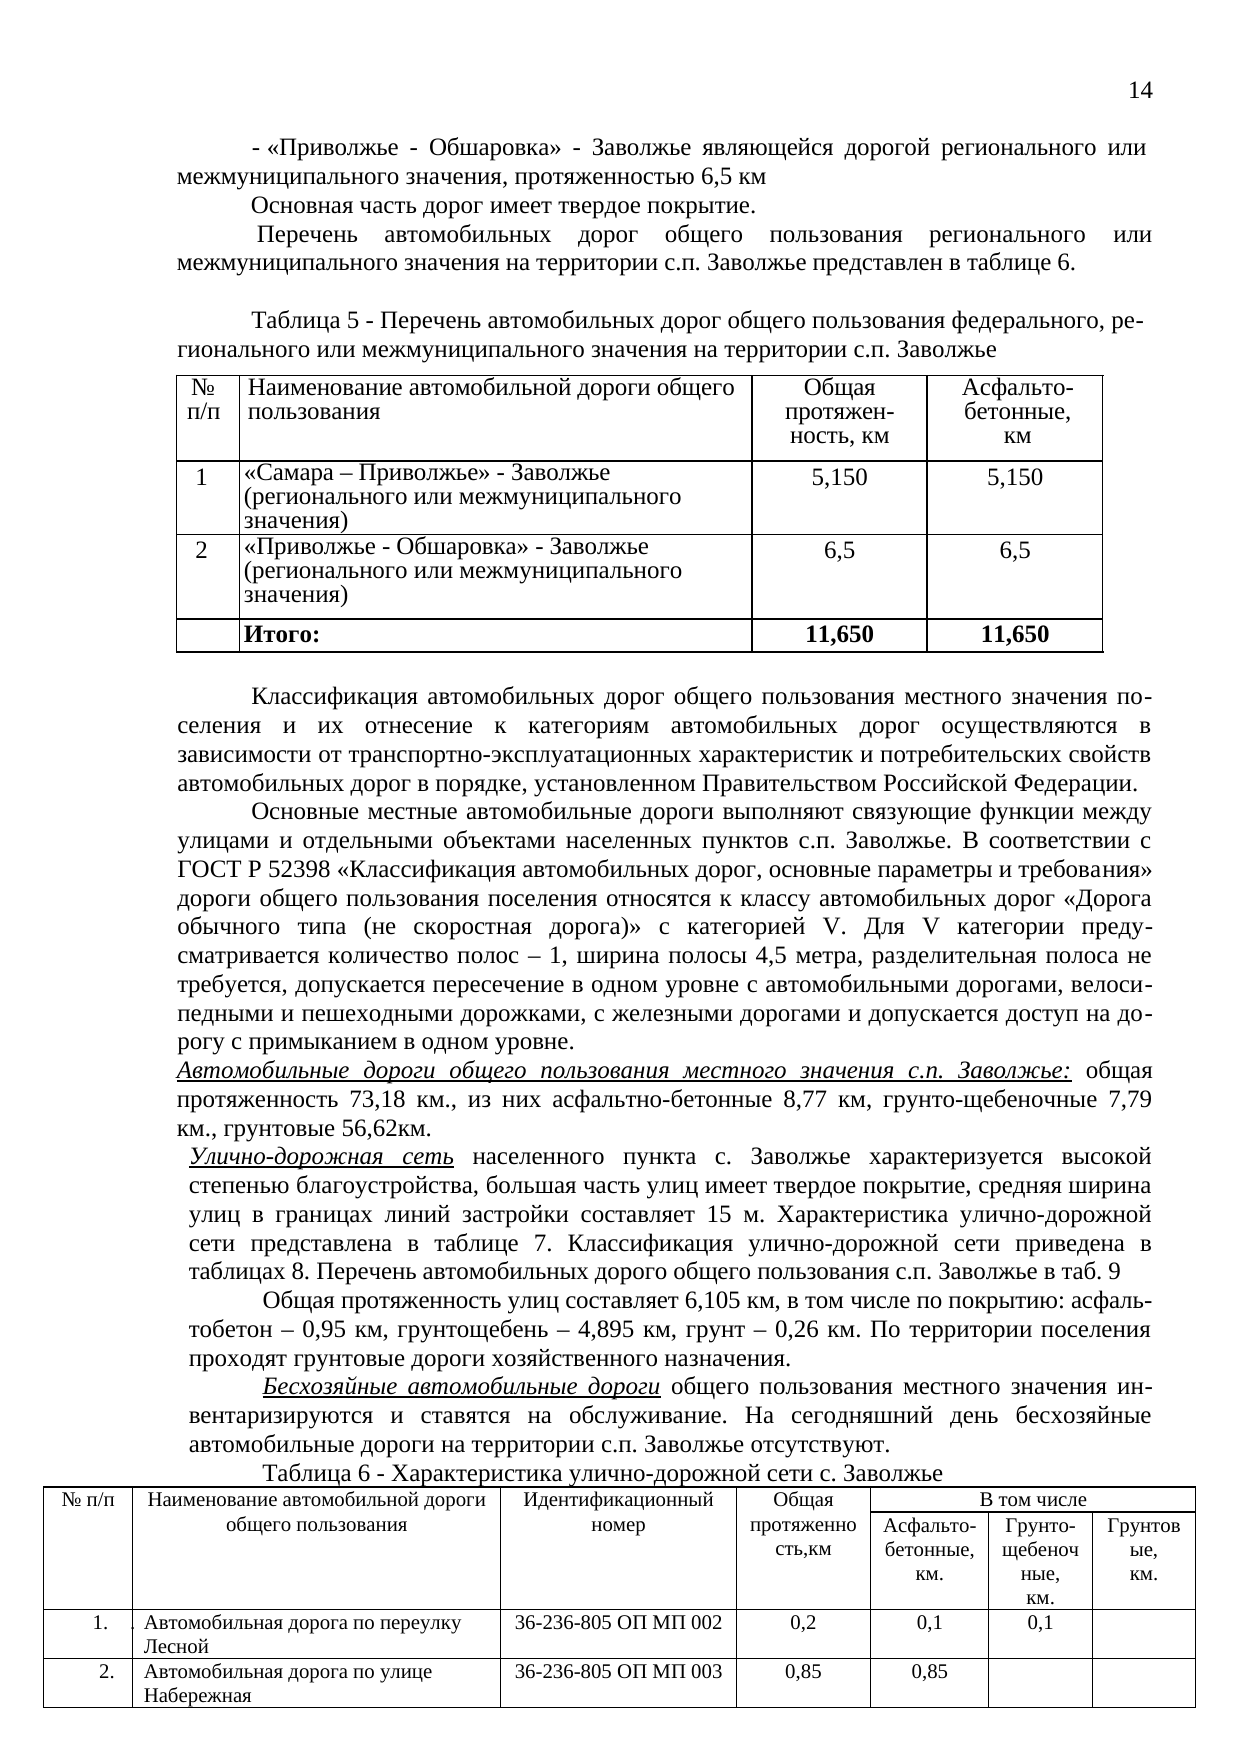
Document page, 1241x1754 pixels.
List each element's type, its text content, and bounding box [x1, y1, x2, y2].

table_header Общая протяженность,км [737, 1488, 870, 1609]
table_cell 2. [44, 1659, 132, 1707]
list «Приволжье - Обшаровка» - Заволжье являющейся дорогой регионального или межмуниципального значения, протяженностью 6,5 км [177, 132, 1147, 190]
table_cell 11,650 [928, 620, 1102, 651]
text Общая протяженность улиц составляет 6,105 км, в том числе по покрытию: асфальтобетон – 0,95 км, грунтощебень – 4,895 км, грунт – 0,26 км. По территории поселения проходят грунтовые дороги хозяйственного назначения. [188, 1285, 1152, 1371]
text Основная часть дорог имеет твердое покрытие. [177, 190, 1153, 219]
table_cell Автомобильная дорога по улице Набережная [133, 1659, 500, 1707]
table_cell [1093, 1659, 1195, 1707]
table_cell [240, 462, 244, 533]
text Улично-дорожная сеть населенного пункта с. Заволжье характеризуется высокой степенью благоустройства, большая часть улиц имеет твердое покрытие, средняя ширина улиц в границах линий застройки составляет 15 м. Характеристика улично-дорожной сети представлена в таблице 7. Классификация улично-дорожной сети приведена в таблицах 8. Перечень автомобильных дорого общего пользования с.п. Заволжье в таб. 9 [188, 1141, 1153, 1285]
table_cell [989, 1659, 1092, 1707]
table_cell Грунтовые, км. [1093, 1513, 1195, 1609]
table_cell 0,1 [871, 1610, 988, 1658]
table_cell Автомобильная дорога по переулку Лесной [133, 1610, 500, 1658]
table_cell Асфальто-бетонные, км. [871, 1513, 988, 1609]
text Таблица 6 - Характеристика улично-дорожной сети с. Заволжье [262, 1458, 1153, 1486]
table_cell 36-236-805 ОП МП 003 [501, 1659, 736, 1707]
table_cell 5,150 [753, 462, 926, 533]
table_cell Грунто-щебеночные, км. [989, 1513, 1092, 1609]
table_cell 0,1 [989, 1610, 1092, 1658]
table_cell 0,85 [737, 1659, 870, 1707]
table_cell 36-236-805 ОП МП 002 [501, 1610, 736, 1658]
table_cell [1093, 1610, 1195, 1658]
text Бесхозяйные автомобильные дороги общего пользования местного значения инвентаризируются и ставятся на обслуживание. На сегодняшний день бесхозяйные автомобильные дороги на территории с.п. Заволжье отсутствуют. [188, 1371, 1153, 1458]
text Основные местные автомобильные дороги выполняют связующие функции между улицами и отдельными объектами населенных пунктов с.п. Заволжье. В соответствии с ГОСТ Р 52398 «Классификация автомобильных дорог, основные параметры и требования» дороги общего пользования поселения относятся к классу автомобильных дорог «Дорога обычного типа (не скоростная дорога)» с категорией V. Для V категории предусматривается количество полос – 1, ширина полосы 4,5 метра, разделительная полоса не требуется, допускается пересечение в одном уровне с автомобильными дорогами, велосипедными и пешеходными дорожками, с железными дорогами и допускается доступ на дорогу с примыканием в одном уровне. [177, 796, 1153, 1055]
table_cell . [44, 1610, 132, 1658]
table_header № п/п [44, 1488, 132, 1609]
table_cell «Приволжье - Обшаровка» - Заволжье (регионального или межмуниципального значения) [240, 535, 751, 618]
text Таблица 5 - Перечень автомобильных дорог общего пользования федерального, регионального или межмуниципального значения на территории с.п. Заволжье [177, 305, 1153, 362]
table_cell [177, 620, 239, 651]
table_header Идентификационный номер [501, 1488, 736, 1609]
table_header Наименование автомобильной дороги общего пользования [133, 1488, 500, 1609]
text Классификация автомобильных дорог общего пользования местного значения поселения и их отнесение к категориям автомобильных дорог осуществляются в зависимости от транспортно-эксплуатационных характеристик и потребительских свойств автомобильных дорог в порядке, установленном Правительством Российской Федерации. [177, 681, 1152, 796]
table_cell 2 [177, 535, 239, 618]
table_header № п/п [177, 376, 239, 460]
table_cell 6,5 [753, 535, 926, 618]
text Автомобильные дороги общего пользования местного значения с.п. Заволжье: общая протяженность 73,18 км., из них асфальтно-бетонные 8,77 км, грунто-щебеночные 7,79 км., грунтовые 56,62км. [177, 1055, 1153, 1141]
table_cell 0,2 [737, 1610, 870, 1658]
table_header В том числе [871, 1488, 1195, 1511]
table_cell 0,85 [871, 1659, 988, 1707]
table_header Наименование автомобильной дороги общего пользования [240, 376, 751, 460]
table_header Асфальтобетонные, км [928, 376, 1102, 460]
table_cell 11,650 [753, 620, 926, 651]
text Перечень автомобильных дорог общего пользования регионального или межмуниципального значения на территории с.п. Заволжье представлен в таблице 6. [177, 219, 1152, 276]
table_header Общая протяженность, км [753, 376, 926, 460]
table_cell 5,150 [928, 462, 1102, 533]
table_cell 6,5 [928, 535, 1102, 618]
table_cell Итого: [240, 620, 751, 651]
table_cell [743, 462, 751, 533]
table_cell 1 [177, 462, 239, 533]
